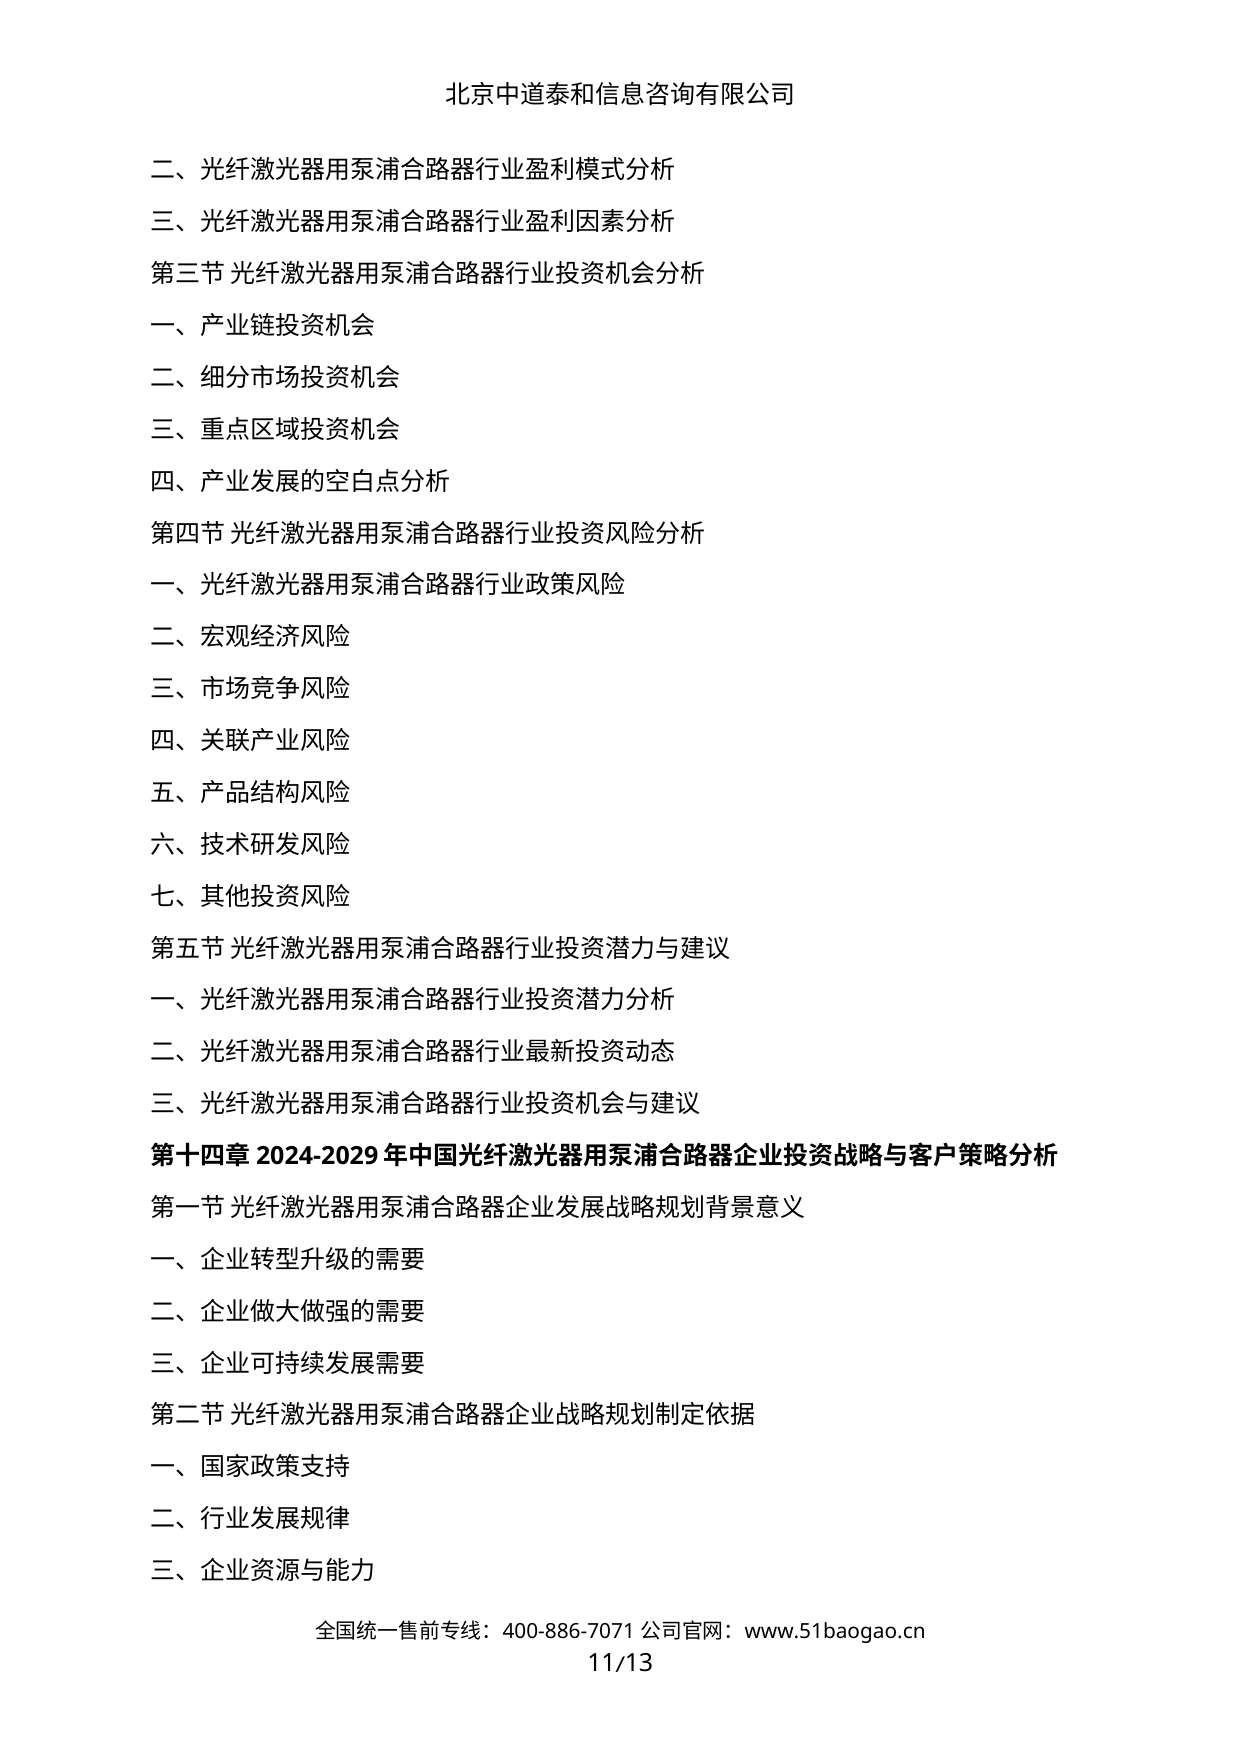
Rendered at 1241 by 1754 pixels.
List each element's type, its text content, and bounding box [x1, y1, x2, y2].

text 第十四章 2024-2029年中国光纤激光器用泵浦合路器企业投资战略与客户策略分析 [150, 1136, 1090, 1172]
text 第三节 光纤激光器用泵浦合路器行业投资机会分析 [150, 254, 1090, 290]
text 二、企业做大做强的需要 [150, 1291, 1090, 1327]
text 二、光纤激光器用泵浦合路器行业最新投资动态 [150, 1032, 1090, 1068]
text 四、产业发展的空白点分析 [150, 461, 1090, 497]
text 一、光纤激光器用泵浦合路器行业政策风险 [150, 565, 1090, 601]
text 第一节 光纤激光器用泵浦合路器企业发展战略规划背景意义 [150, 1187, 1090, 1224]
text 三、光纤激光器用泵浦合路器行业盈利因素分析 [150, 202, 1090, 238]
text 一、国家政策支持 [150, 1447, 1090, 1483]
text 七、其他投资风险 [150, 876, 1090, 912]
text 三、市场竞争风险 [150, 669, 1090, 705]
text 六、技术研发风险 [150, 824, 1090, 861]
text 第四节 光纤激光器用泵浦合路器行业投资风险分析 [150, 513, 1090, 549]
text 五、产品结构风险 [150, 772, 1090, 809]
text 二、光纤激光器用泵浦合路器行业盈利模式分析 [150, 150, 1090, 186]
text 二、行业发展规律 [150, 1499, 1090, 1535]
text 一、企业转型升级的需要 [150, 1239, 1090, 1276]
text 四、关联产业风险 [150, 721, 1090, 757]
text 第二节 光纤激光器用泵浦合路器企业战略规划制定依据 [150, 1395, 1090, 1431]
text 二、宏观经济风险 [150, 617, 1090, 653]
text 三、企业资源与能力 [150, 1551, 1090, 1587]
text 一、光纤激光器用泵浦合路器行业投资潜力分析 [150, 980, 1090, 1016]
text 一、产业链投资机会 [150, 306, 1090, 342]
text 三、光纤激光器用泵浦合路器行业投资机会与建议 [150, 1084, 1090, 1120]
text 二、细分市场投资机会 [150, 357, 1090, 394]
text 第五节 光纤激光器用泵浦合路器行业投资潜力与建议 [150, 928, 1090, 964]
text 三、企业可持续发展需要 [150, 1343, 1090, 1379]
text 三、重点区域投资机会 [150, 409, 1090, 446]
